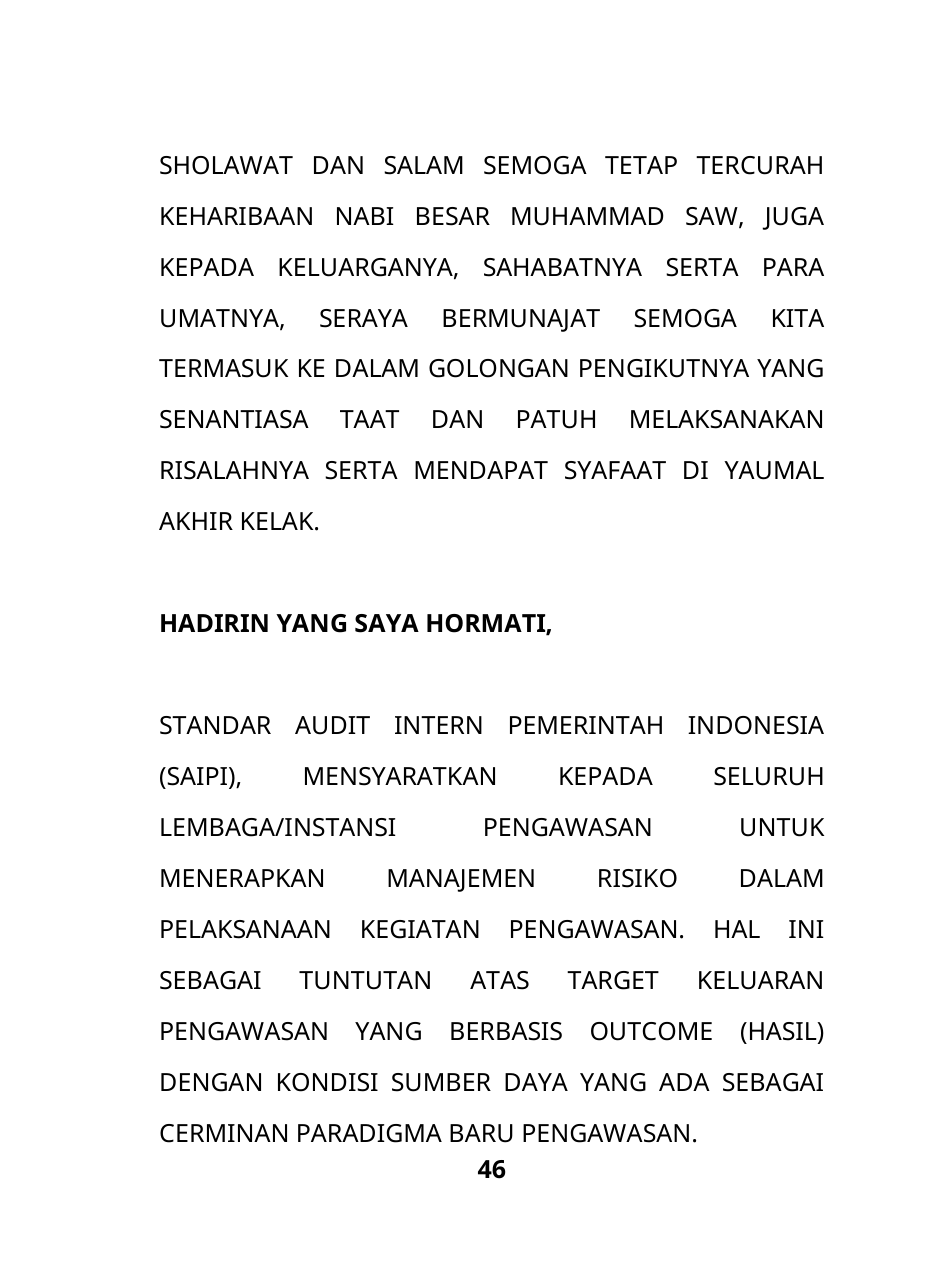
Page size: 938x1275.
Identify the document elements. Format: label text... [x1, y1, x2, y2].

text HADIRIN YANG SAYA HORMATI, [159, 606, 825, 640]
text SHOLAWAT DAN SALAM SEMOGA TETAP TERCURAH KEHARIBAAN NABI BESAR MUHAMMAD SAW, JUGA KEPADA KELUARGANYA, SAHABATNYA SERTA PARA UMATNYA, SERAYA BERMUNAJAT SEMOGA KITA TERMASUK KE DALAM GOLONGAN PENGIKUTNYA YANG SENANTIASA TAAT DAN PATUH MELAKSANAKAN RISALAHNYA SERTA MENDAPAT SYAFAAT DI YAUMAL AKHIR KELAK. [159, 148, 825, 538]
text STANDAR AUDIT INTERN PEMERINTAH INDONESIA (SAIPI), MENSYARATKAN KEPADA SELURUH LEMBAGA/INSTANSI PENGAWASAN UNTUK MENERAPKAN MANAJEMEN RISIKO DALAM PELAKSANAAN KEGIATAN PENGAWASAN. HAL INI SEBAGAI TUNTUTAN ATAS TARGET KELUARAN PENGAWASAN YANG BERBASIS OUTCOME (HASIL) DENGAN KONDISI SUMBER DAYA YANG ADA SEBAGAI CERMINAN PARADIGMA BARU PENGAWASAN. [159, 708, 825, 1149]
